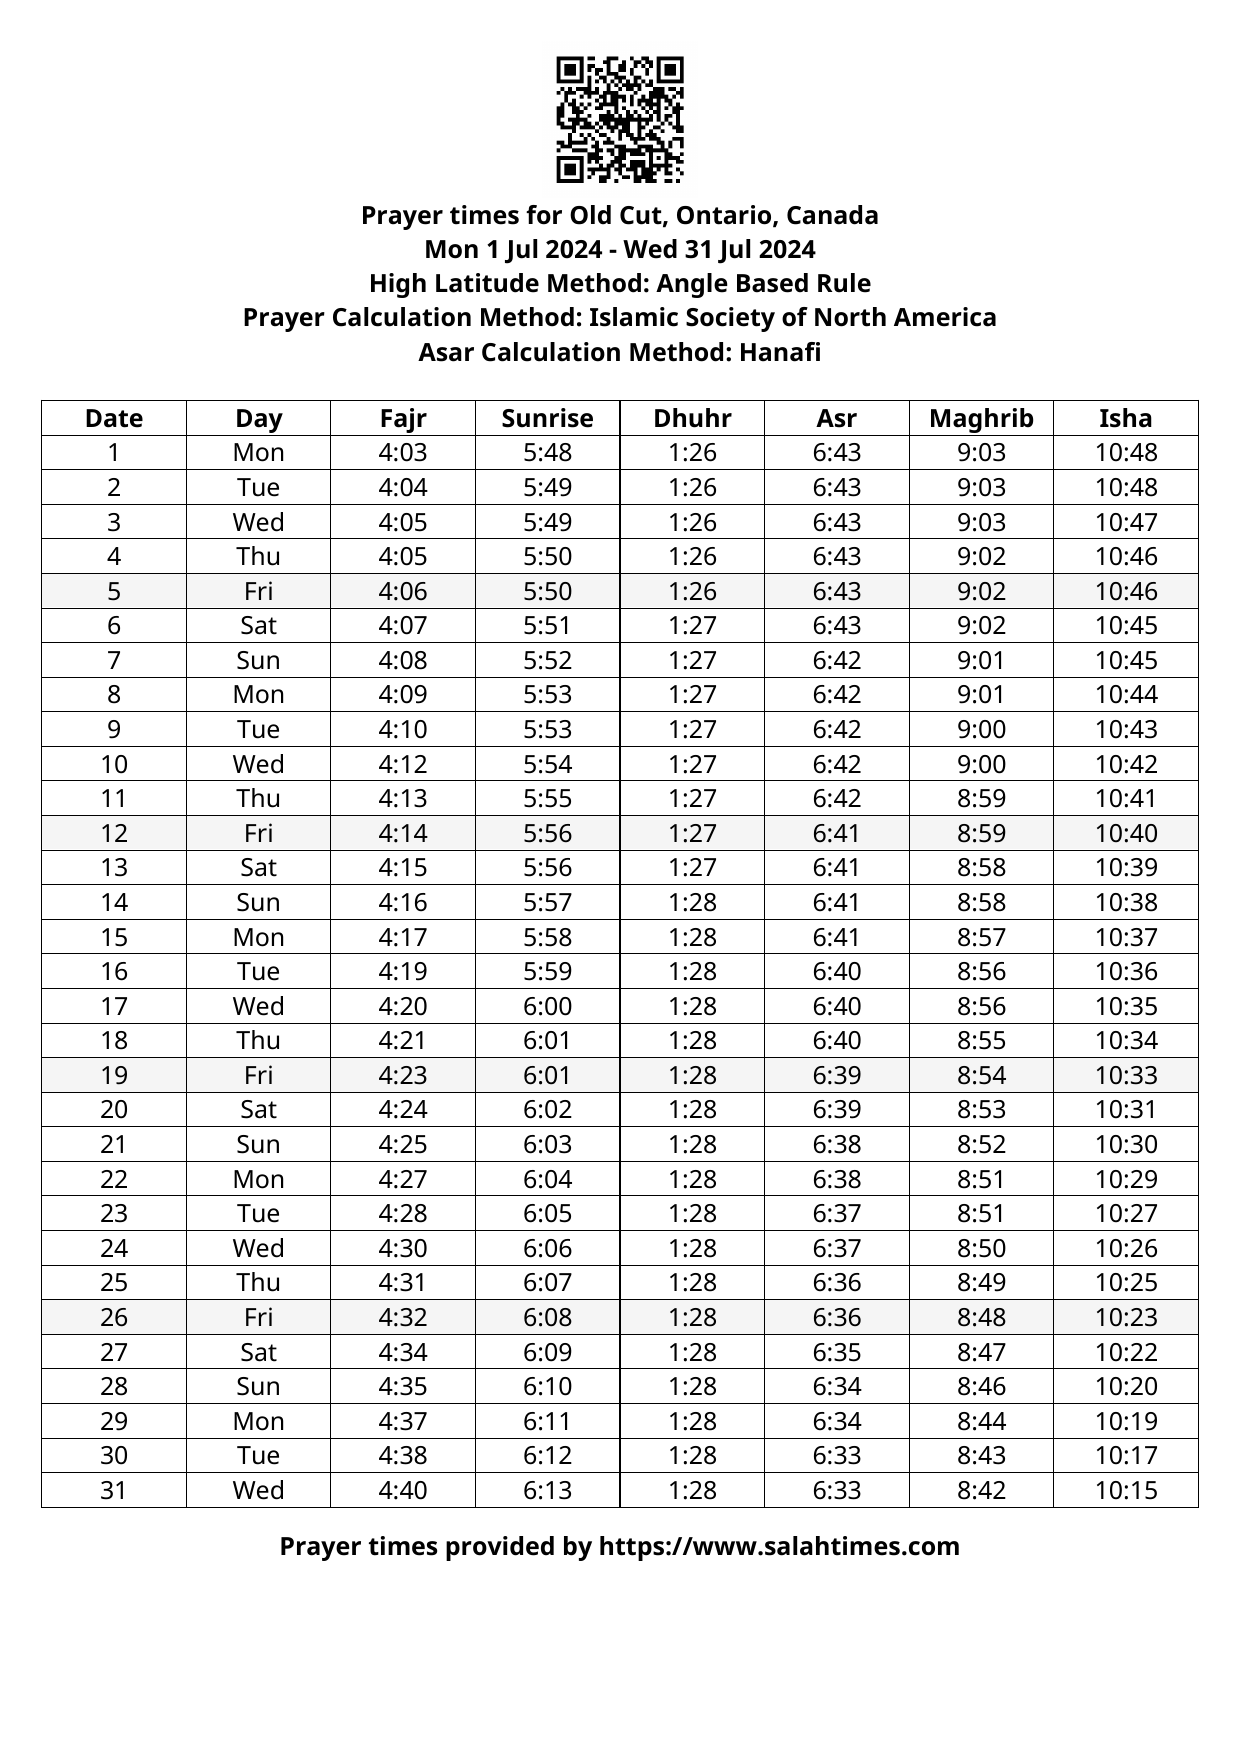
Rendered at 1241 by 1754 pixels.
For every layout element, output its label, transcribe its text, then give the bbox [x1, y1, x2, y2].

table_cell 18 [42, 1024, 186, 1057]
table_cell 5:56 [476, 851, 619, 884]
table_cell 24 [42, 1231, 186, 1264]
table_cell 6:37 [765, 1196, 909, 1230]
table_cell 6:43 [765, 574, 909, 607]
table_cell 1:27 [621, 609, 764, 642]
table_cell 8:58 [910, 885, 1053, 919]
table_cell 6:40 [765, 989, 909, 1022]
table_cell 1:26 [621, 470, 764, 504]
table_cell 6:34 [765, 1404, 909, 1437]
table_cell 1:28 [621, 1024, 764, 1057]
table_cell 1:28 [621, 1404, 764, 1437]
table_cell 1:28 [621, 885, 764, 919]
table_cell Mon [187, 1404, 330, 1437]
table_cell 6:43 [765, 609, 909, 642]
table_cell 6:36 [765, 1300, 909, 1334]
table_cell 4:05 [331, 539, 475, 573]
table_header Asr [765, 401, 909, 434]
table_cell 6:38 [765, 1127, 909, 1161]
table_cell 8:51 [910, 1162, 1053, 1195]
table_cell 1:28 [621, 1439, 764, 1472]
table_cell 6:04 [476, 1162, 619, 1195]
table_cell 8:47 [910, 1335, 1053, 1368]
table_header Day [187, 401, 330, 434]
table_cell 4:25 [331, 1127, 475, 1161]
table_cell 6:38 [765, 1162, 909, 1195]
text High Latitude Method: Angle Based Rule [42, 266, 1198, 300]
table_cell 10:39 [1054, 851, 1198, 884]
table_cell 8:59 [910, 816, 1053, 849]
table_cell 9:00 [910, 747, 1053, 780]
table_cell Wed [187, 505, 330, 538]
table_cell 4:12 [331, 747, 475, 780]
table_cell 9:03 [910, 505, 1053, 538]
table_cell 8:42 [910, 1473, 1053, 1507]
table_cell 1:28 [621, 1058, 764, 1092]
table_cell 5:49 [476, 470, 619, 504]
table_cell 1:27 [621, 816, 764, 849]
table_cell 20 [42, 1093, 186, 1126]
table_cell 5:53 [476, 678, 619, 711]
table_cell 10:42 [1054, 747, 1198, 780]
table_cell 4:13 [331, 781, 475, 815]
table_cell 30 [42, 1439, 186, 1472]
text Mon 1 Jul 2024 - Wed 31 Jul 2024 [42, 232, 1198, 266]
table_cell 16 [42, 954, 186, 988]
table_cell 1:27 [621, 678, 764, 711]
table_cell 4:20 [331, 989, 475, 1022]
table_cell 10:47 [1054, 505, 1198, 538]
text Prayer times provided by https://www.salahtimes.com [42, 1528, 1198, 1563]
text Asar Calculation Method: Hanafi [42, 334, 1198, 368]
table_cell 17 [42, 989, 186, 1022]
table_cell 14 [42, 885, 186, 919]
table_cell 10:40 [1054, 816, 1198, 849]
table_cell 6:02 [476, 1093, 619, 1126]
table_cell 10:27 [1054, 1196, 1198, 1230]
table_cell 1:28 [621, 1196, 764, 1230]
table_cell 4:24 [331, 1093, 475, 1126]
table_cell 5:52 [476, 643, 619, 677]
table_cell 1:26 [621, 574, 764, 607]
table_cell 1:28 [621, 954, 764, 988]
table_cell 6:09 [476, 1335, 619, 1368]
table_cell Sun [187, 1369, 330, 1403]
table_cell 8:50 [910, 1231, 1053, 1264]
table_cell 5:57 [476, 885, 619, 919]
table_header Isha [1054, 401, 1198, 434]
table_cell 6:33 [765, 1439, 909, 1472]
table_cell 5:56 [476, 816, 619, 849]
table_cell 5:50 [476, 539, 619, 573]
table_cell 10 [42, 747, 186, 780]
table_cell Tue [187, 712, 330, 746]
table_cell 6:41 [765, 885, 909, 919]
table_cell 4:30 [331, 1231, 475, 1264]
table_cell 10:46 [1054, 574, 1198, 607]
table_cell 6:11 [476, 1404, 619, 1437]
table_cell 1:27 [621, 712, 764, 746]
table_cell Mon [187, 436, 330, 469]
table_cell 4:40 [331, 1473, 475, 1507]
table_cell 6:42 [765, 747, 909, 780]
table_cell 15 [42, 920, 186, 953]
table_cell 6 [42, 609, 186, 642]
table_cell Mon [187, 678, 330, 711]
table_cell Sat [187, 1335, 330, 1368]
table_cell 4:09 [331, 678, 475, 711]
table_cell 6:39 [765, 1093, 909, 1126]
table_cell Thu [187, 1266, 330, 1299]
table_cell 8:51 [910, 1196, 1053, 1230]
table_cell 1:27 [621, 851, 764, 884]
table_cell Fri [187, 816, 330, 849]
table_cell 9:03 [910, 436, 1053, 469]
table_cell 10:20 [1054, 1369, 1198, 1403]
table_cell 25 [42, 1266, 186, 1299]
table_cell 6:33 [765, 1473, 909, 1507]
table_cell 5:48 [476, 436, 619, 469]
table_cell 6:03 [476, 1127, 619, 1161]
table_cell 6:07 [476, 1266, 619, 1299]
table_cell 5 [42, 574, 186, 607]
table_cell 6:12 [476, 1439, 619, 1472]
table_cell 6:01 [476, 1058, 619, 1092]
table_cell 8:52 [910, 1127, 1053, 1161]
table_cell Sun [187, 643, 330, 677]
table_cell 1:28 [621, 1162, 764, 1195]
table_cell 4:15 [331, 851, 475, 884]
table_cell 8:43 [910, 1439, 1053, 1472]
table_cell 3 [42, 505, 186, 538]
table_cell 7 [42, 643, 186, 677]
table_cell 10:17 [1054, 1439, 1198, 1472]
table_cell 6:05 [476, 1196, 619, 1230]
table_cell Wed [187, 1231, 330, 1264]
table_cell 1 [42, 436, 186, 469]
table_cell 10:48 [1054, 470, 1198, 504]
table_cell 1:28 [621, 1231, 764, 1264]
table_cell 31 [42, 1473, 186, 1507]
table_cell 19 [42, 1058, 186, 1092]
table_cell Sat [187, 1093, 330, 1126]
table_cell 4:19 [331, 954, 475, 988]
table_cell 6:42 [765, 678, 909, 711]
table_cell 8:59 [910, 781, 1053, 815]
table_cell Thu [187, 1024, 330, 1057]
table_cell 6:37 [765, 1231, 909, 1264]
table_cell 8:54 [910, 1058, 1053, 1092]
table_header Maghrib [910, 401, 1053, 434]
table_cell 1:28 [621, 1300, 764, 1334]
table_cell 6:41 [765, 816, 909, 849]
table_cell 23 [42, 1196, 186, 1230]
table_cell 8:48 [910, 1300, 1053, 1334]
table_cell 8:58 [910, 851, 1053, 884]
table_cell 10:35 [1054, 989, 1198, 1022]
table_cell 11 [42, 781, 186, 815]
table_cell 1:28 [621, 1127, 764, 1161]
table_cell 10:25 [1054, 1266, 1198, 1299]
table_cell 6:40 [765, 954, 909, 988]
table_cell Mon [187, 1162, 330, 1195]
table_cell 6:41 [765, 851, 909, 884]
table_cell 9 [42, 712, 186, 746]
table_cell 10:41 [1054, 781, 1198, 815]
table_cell Wed [187, 1473, 330, 1507]
table_cell 6:42 [765, 781, 909, 815]
table_cell 6:36 [765, 1266, 909, 1299]
table_cell Wed [187, 747, 330, 780]
table_cell 4:35 [331, 1369, 475, 1403]
text Prayer Calculation Method: Islamic Society of North America [42, 300, 1198, 334]
table_cell 21 [42, 1127, 186, 1161]
table_cell Sun [187, 885, 330, 919]
table_cell 9:01 [910, 643, 1053, 677]
table_cell 10:44 [1054, 678, 1198, 711]
picture [542, 41, 699, 198]
table_cell 2 [42, 470, 186, 504]
table_cell 5:55 [476, 781, 619, 815]
table_cell Mon [187, 920, 330, 953]
table_cell 9:03 [910, 470, 1053, 504]
table_cell 5:54 [476, 747, 619, 780]
table_cell 27 [42, 1335, 186, 1368]
table_cell 10:37 [1054, 920, 1198, 953]
table_cell 10:36 [1054, 954, 1198, 988]
table_cell 8:49 [910, 1266, 1053, 1299]
table_cell 4:07 [331, 609, 475, 642]
table_cell 1:28 [621, 1369, 764, 1403]
table_cell Tue [187, 470, 330, 504]
table_cell 10:31 [1054, 1093, 1198, 1126]
table_cell 4:28 [331, 1196, 475, 1230]
table_cell 1:27 [621, 643, 764, 677]
table_cell 10:23 [1054, 1300, 1198, 1334]
table_cell 13 [42, 851, 186, 884]
table_cell Fri [187, 1300, 330, 1334]
table_cell Tue [187, 954, 330, 988]
table_cell 10:45 [1054, 643, 1198, 677]
table_cell 1:28 [621, 1266, 764, 1299]
table_cell 6:34 [765, 1369, 909, 1403]
table_cell 5:50 [476, 574, 619, 607]
table_cell Fri [187, 574, 330, 607]
table_cell 4:32 [331, 1300, 475, 1334]
table_cell 4 [42, 539, 186, 573]
table_cell Sun [187, 1127, 330, 1161]
table_cell 9:00 [910, 712, 1053, 746]
table_cell 8:46 [910, 1369, 1053, 1403]
table_cell 10:29 [1054, 1162, 1198, 1195]
table_cell 4:31 [331, 1266, 475, 1299]
table_cell 4:21 [331, 1024, 475, 1057]
table_cell 8:56 [910, 954, 1053, 988]
table_cell Tue [187, 1196, 330, 1230]
table_cell 6:39 [765, 1058, 909, 1092]
table_cell 8:53 [910, 1093, 1053, 1126]
table_cell 1:26 [621, 505, 764, 538]
table_cell Sat [187, 609, 330, 642]
table_cell Wed [187, 989, 330, 1022]
table_cell 1:28 [621, 1335, 764, 1368]
table_cell 6:35 [765, 1335, 909, 1368]
table_cell 4:03 [331, 436, 475, 469]
table_cell 4:34 [331, 1335, 475, 1368]
table_cell 26 [42, 1300, 186, 1334]
table_cell 4:37 [331, 1404, 475, 1437]
table_cell 5:53 [476, 712, 619, 746]
table_cell 9:02 [910, 539, 1053, 573]
table_cell 6:06 [476, 1231, 619, 1264]
table_header Fajr [331, 401, 475, 434]
table_cell 9:02 [910, 609, 1053, 642]
table_cell 6:00 [476, 989, 619, 1022]
table_cell 8:44 [910, 1404, 1053, 1437]
table_cell 8:55 [910, 1024, 1053, 1057]
table_cell 8:56 [910, 989, 1053, 1022]
table_cell 8:57 [910, 920, 1053, 953]
text Prayer times for Old Cut, Ontario, Canada [42, 198, 1198, 232]
table_cell 8 [42, 678, 186, 711]
table_cell 5:59 [476, 954, 619, 988]
table_cell 28 [42, 1369, 186, 1403]
table_cell 1:26 [621, 539, 764, 573]
table_cell Sat [187, 851, 330, 884]
table_cell Thu [187, 781, 330, 815]
table_cell 6:42 [765, 712, 909, 746]
table_cell 1:28 [621, 1473, 764, 1507]
table_cell 4:05 [331, 505, 475, 538]
table_cell 10:48 [1054, 436, 1198, 469]
table_cell 6:43 [765, 539, 909, 573]
table_cell 10:26 [1054, 1231, 1198, 1264]
table_cell 1:26 [621, 436, 764, 469]
table_cell 1:27 [621, 747, 764, 780]
table_cell 9:01 [910, 678, 1053, 711]
table_cell 4:06 [331, 574, 475, 607]
table_cell 10:38 [1054, 885, 1198, 919]
table_cell 6:42 [765, 643, 909, 677]
table_cell 4:14 [331, 816, 475, 849]
table_cell Thu [187, 539, 330, 573]
table_cell 6:01 [476, 1024, 619, 1057]
table_cell 6:08 [476, 1300, 619, 1334]
table_cell 4:27 [331, 1162, 475, 1195]
table_cell 10:19 [1054, 1404, 1198, 1437]
table_cell 4:38 [331, 1439, 475, 1472]
table_cell 10:30 [1054, 1127, 1198, 1161]
table_header Date [42, 401, 186, 434]
table_cell 6:41 [765, 920, 909, 953]
table_cell 5:49 [476, 505, 619, 538]
table_cell 1:27 [621, 781, 764, 815]
table_cell 10:15 [1054, 1473, 1198, 1507]
table_cell 10:34 [1054, 1024, 1198, 1057]
table_cell 6:10 [476, 1369, 619, 1403]
table_cell 4:04 [331, 470, 475, 504]
table_cell 6:43 [765, 470, 909, 504]
table_cell 6:43 [765, 505, 909, 538]
table_cell 4:16 [331, 885, 475, 919]
table_cell 1:28 [621, 989, 764, 1022]
table_cell 10:22 [1054, 1335, 1198, 1368]
table_header Dhuhr [621, 401, 764, 434]
table_cell 1:28 [621, 920, 764, 953]
table_cell 5:58 [476, 920, 619, 953]
table_cell 4:10 [331, 712, 475, 746]
table_cell 10:33 [1054, 1058, 1198, 1092]
table_cell 4:08 [331, 643, 475, 677]
table_cell 1:28 [621, 1093, 764, 1126]
table_cell 29 [42, 1404, 186, 1437]
table_cell 10:46 [1054, 539, 1198, 573]
table_cell 4:23 [331, 1058, 475, 1092]
table_cell 6:43 [765, 436, 909, 469]
table_cell 6:40 [765, 1024, 909, 1057]
table_cell 10:43 [1054, 712, 1198, 746]
table_cell 4:17 [331, 920, 475, 953]
table_cell 6:13 [476, 1473, 619, 1507]
table_cell 22 [42, 1162, 186, 1195]
table_header Sunrise [476, 401, 619, 434]
table_cell Fri [187, 1058, 330, 1092]
table_cell 10:45 [1054, 609, 1198, 642]
table_cell 9:02 [910, 574, 1053, 607]
table_cell 12 [42, 816, 186, 849]
table_cell Tue [187, 1439, 330, 1472]
table_cell 5:51 [476, 609, 619, 642]
